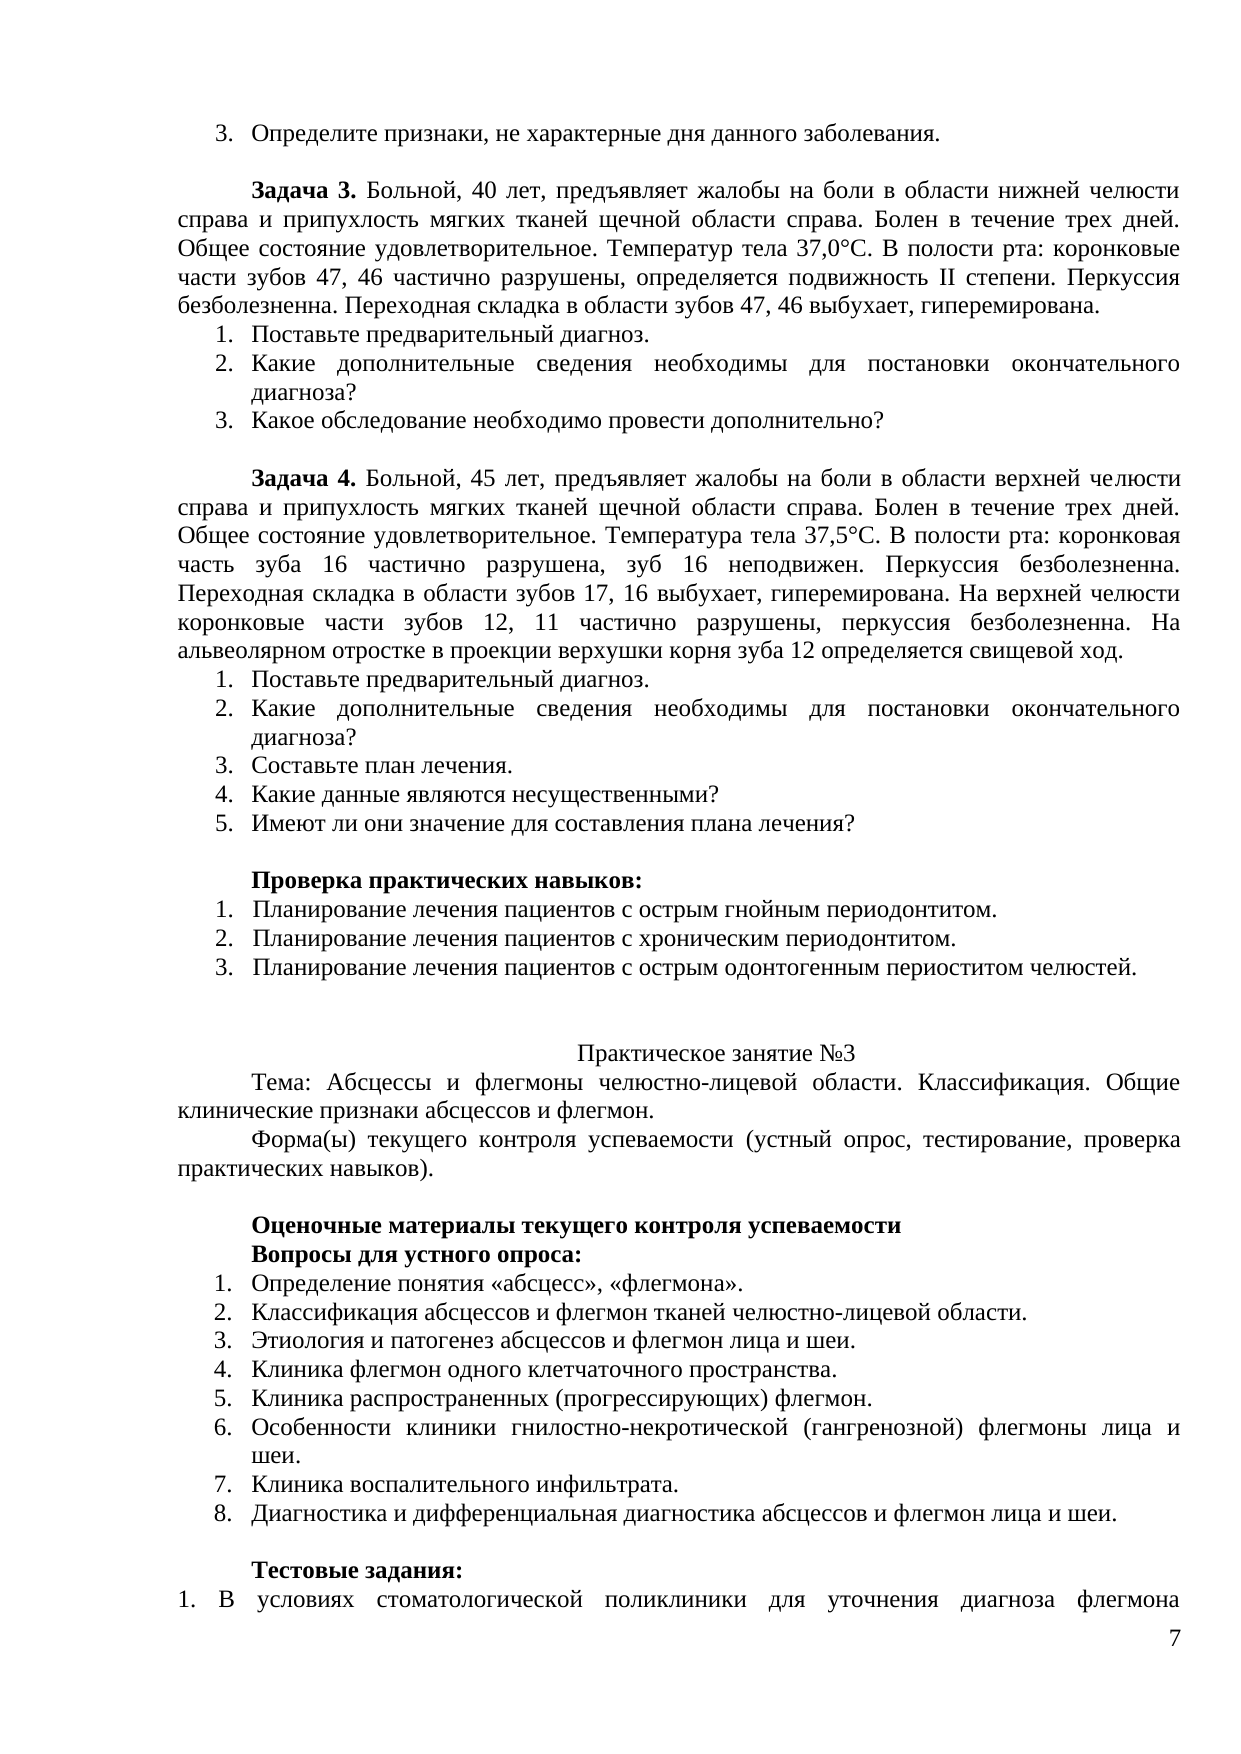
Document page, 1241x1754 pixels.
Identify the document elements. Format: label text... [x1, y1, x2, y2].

text Проверка практических навыков: [177, 866, 1181, 894]
list Какое обследование необходимо провести дополнительно? [215, 406, 1181, 434]
list Классификация абсцессов и флегмон тканей челюстно-лицевой области. [213, 1297, 1181, 1326]
text Задача 3. Больной, 40 лет, предъявляет жалобы на боли в области нижней челюсти справа и припухлость мягких тканей щечной области справа. Болен в течение трех дней. Общее состояние удовлетворительное. Температур тела 37,0°С. В полости рта: коронковые части зубов 47, 46 частично разрушены, определяется подвижность II степени. Перкуссия безболезненна. Переходная складка в области зубов 47, 46 выбухает, гиперемирована. [177, 176, 1181, 319]
text Вопросы для устного опроса: [177, 1239, 1181, 1268]
list Какие дополнительные сведения необходимы для постановки окончательного диагноза? [215, 693, 1181, 751]
list Какие дополнительные сведения необходимы для постановки окончательного диагноза? [215, 348, 1181, 406]
list Какие данные являются несущественными? [215, 779, 1181, 808]
text Практическое занятие №3 [177, 1038, 1181, 1067]
list Планирование лечения пациентов с острым гнойным периодонтитом. [215, 894, 1181, 923]
list Поставьте предварительный диагноз. [215, 664, 1181, 693]
list Определение понятия «абсцесс», «флегмона». [213, 1268, 1181, 1297]
list Диагностика и дифференциальная диагностика абсцессов и флегмон лица и шеи. [213, 1498, 1181, 1527]
list Имеют ли они значение для составления плана лечения? [215, 808, 1181, 837]
list Определите признаки, не характерные дня данного заболевания. [215, 118, 1181, 147]
list Этиология и патогенез абсцессов и флегмон лица и шеи. [213, 1326, 1181, 1354]
text Задача 4. Больной, 45 лет, предъявляет жалобы на боли в области верхней челюсти справа и припухлость мягких тканей щечной области справа. Болен в течение трех дней. Общее состояние удовлетворительное. Температура тела 37,5°С. В полости рта: коронковая часть зуба 16 частично разрушена, зуб 16 неподвижен. Перкуссия безболезненна. Переходная складка в области зубов 17, 16 выбухает, гиперемирована. На верхней челюсти коронковые части зубов 12, 11 частично разрушены, перкуссия безболезненна. На альвеолярном отростке в проекции верхушки корня зуба 12 определяется свищевой ход. [177, 463, 1181, 664]
text Оценочные материалы текущего контроля успеваемости [177, 1211, 1181, 1239]
list Планирование лечения пациентов с хроническим периодонтитом. [215, 923, 1181, 952]
text Форма(ы) текущего контроля успеваемости (устный опрос, тестирование, проверка практических навыков). [177, 1124, 1181, 1182]
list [177, 1584, 1181, 1613]
text Тема: Абсцессы и флегмоны челюстно-лицевой области. Классификация. Общие клинические признаки абсцессов и флегмон. [177, 1067, 1181, 1124]
list Клиника флегмон одного клетчаточного пространства. [213, 1354, 1181, 1383]
list Особенности клиники гнилостно-некротической (гангренозной) флегмоны лица и шеи. [213, 1412, 1181, 1469]
list Составьте план лечения. [215, 751, 1181, 779]
text Тестовые задания: [177, 1556, 1181, 1584]
list Поставьте предварительный диагноз. [215, 319, 1181, 348]
list Клиника воспалительного инфильтрата. [213, 1469, 1181, 1498]
list Клиника распространенных (прогрессирующих) флегмон. [213, 1383, 1181, 1412]
list Планирование лечения пациентов с острым одонтогенным периоститом челюстей. [215, 952, 1181, 981]
